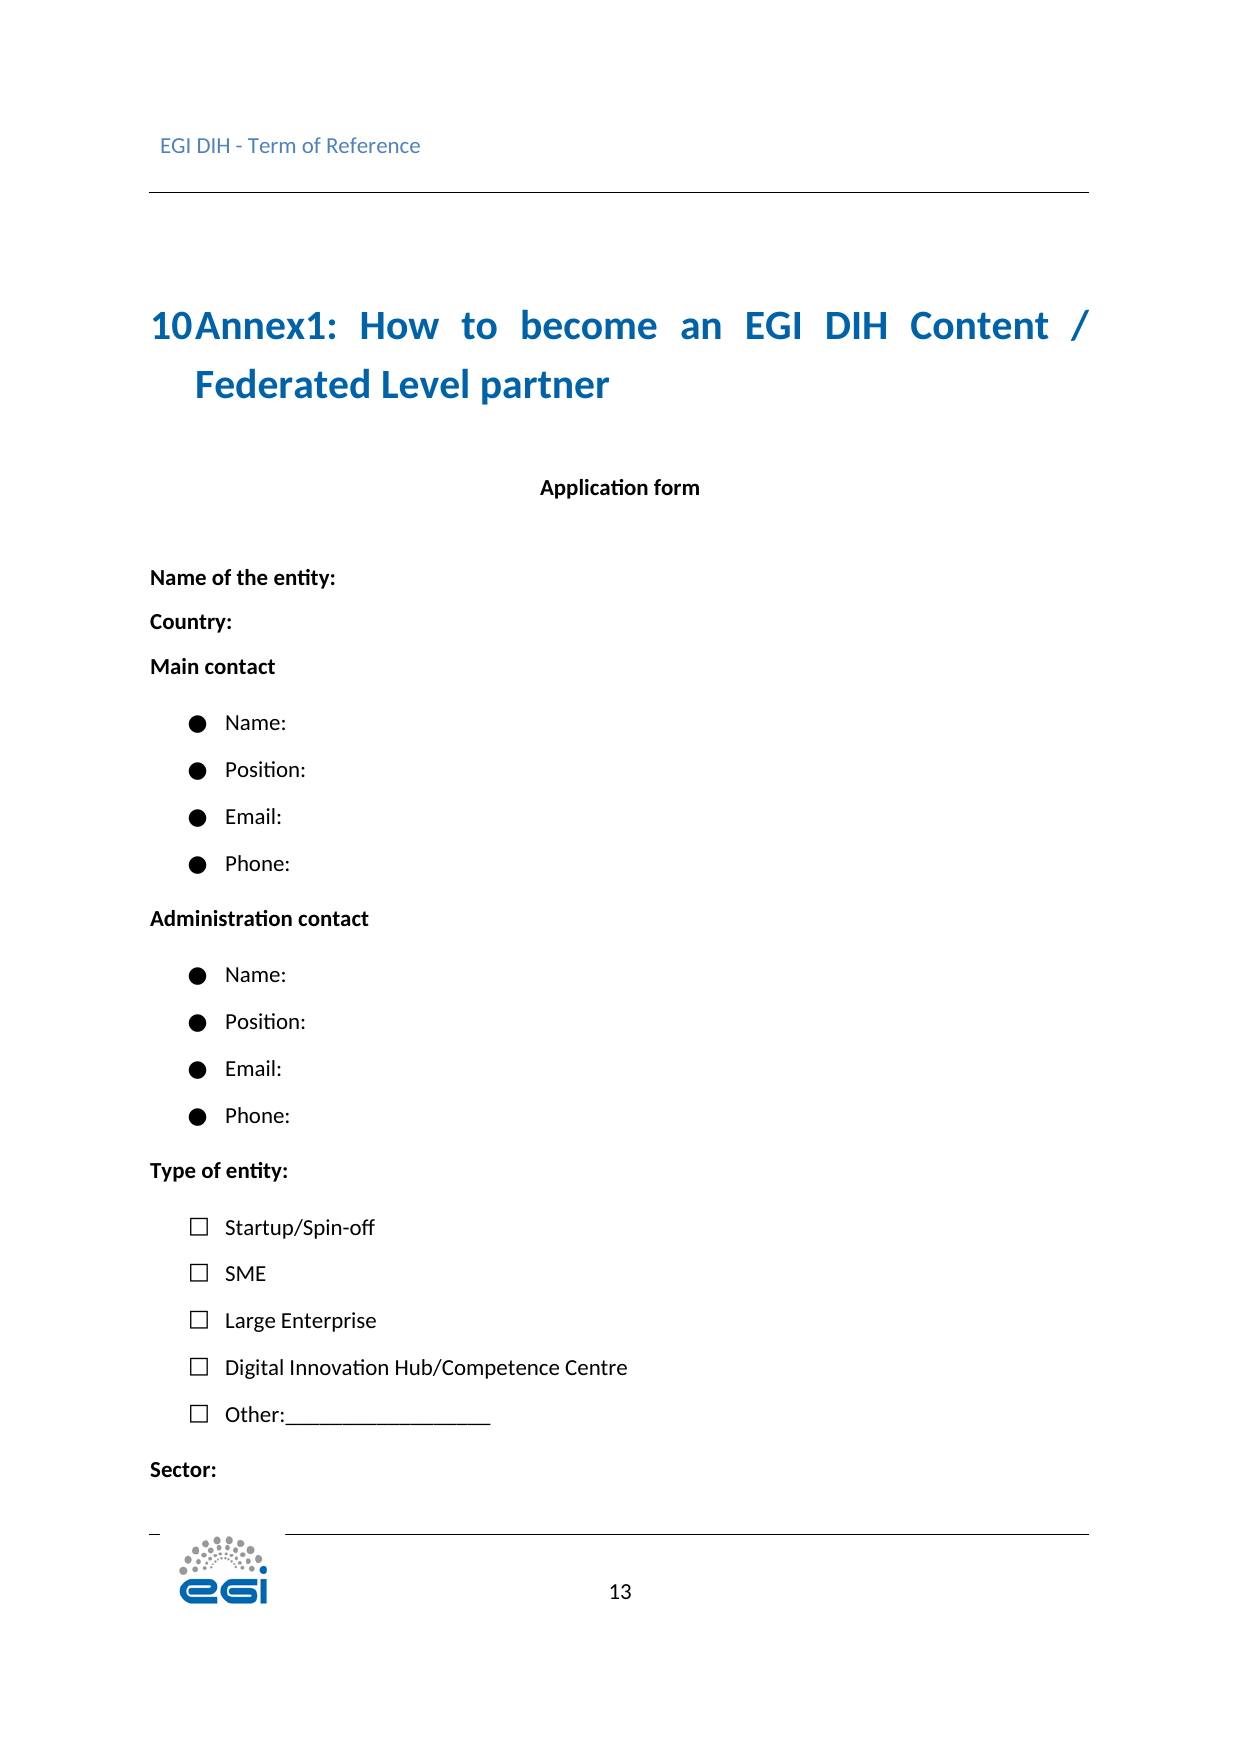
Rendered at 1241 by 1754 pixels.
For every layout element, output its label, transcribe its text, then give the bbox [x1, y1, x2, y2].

list Phone: [187, 1090, 1090, 1137]
list Email: [187, 791, 1090, 838]
list SME [187, 1248, 1090, 1295]
text Administration contact [150, 904, 1090, 932]
list Phone: [187, 838, 1090, 885]
subtitle Annex1: How to become an EGI DIH Content / Federated Level partner [150, 299, 1090, 408]
text Country: [150, 607, 1090, 635]
text Sector: [150, 1455, 1090, 1483]
list Name: [187, 949, 1090, 996]
text Application form [150, 473, 1090, 501]
list Other:__________________ [187, 1389, 1090, 1436]
text Main contact [150, 652, 1090, 680]
list Startup/Spin-off [187, 1201, 1090, 1248]
picture [159, 1534, 286, 1606]
list Name: [187, 697, 1090, 744]
list Large Enterprise [187, 1295, 1090, 1342]
list Position: [187, 744, 1090, 791]
text Type of entity: [150, 1156, 1090, 1184]
list Position: [187, 996, 1090, 1043]
list Digital Innovation Hub/Competence Centre [187, 1342, 1090, 1389]
text Name of the entity: [150, 563, 1090, 591]
list Email: [187, 1043, 1090, 1090]
